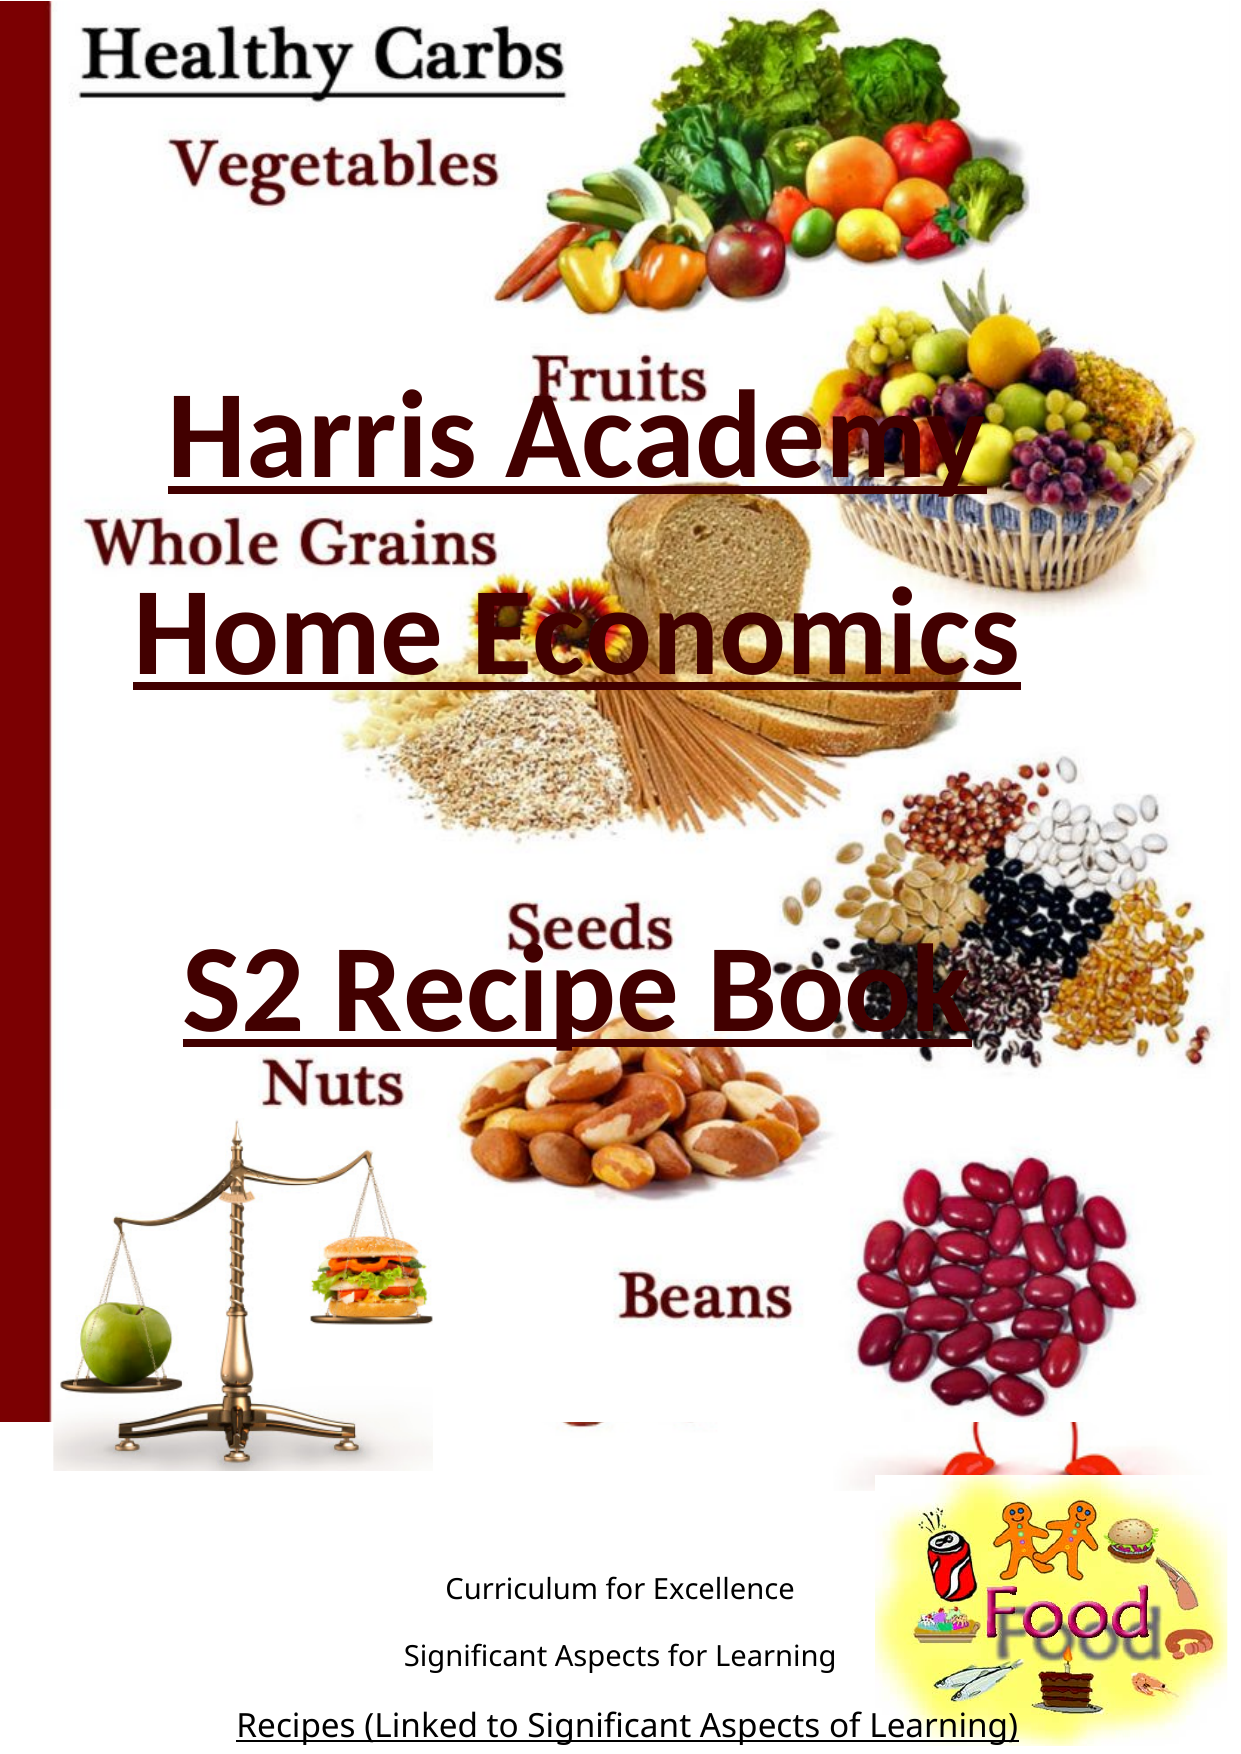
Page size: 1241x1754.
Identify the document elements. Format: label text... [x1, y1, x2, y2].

text Significant Aspects for Learning [88, 1635, 1152, 1674]
text Home Economics [103, 553, 1051, 705]
text S2 Recipe Book [103, 910, 1051, 1063]
picture [0, 1, 1231, 1746]
text Harris Academy [103, 356, 1051, 509]
text Curriculum for Excellence [88, 1568, 1152, 1608]
text Recipes (Linked to Significant Aspects of Learning) [103, 1701, 1152, 1747]
